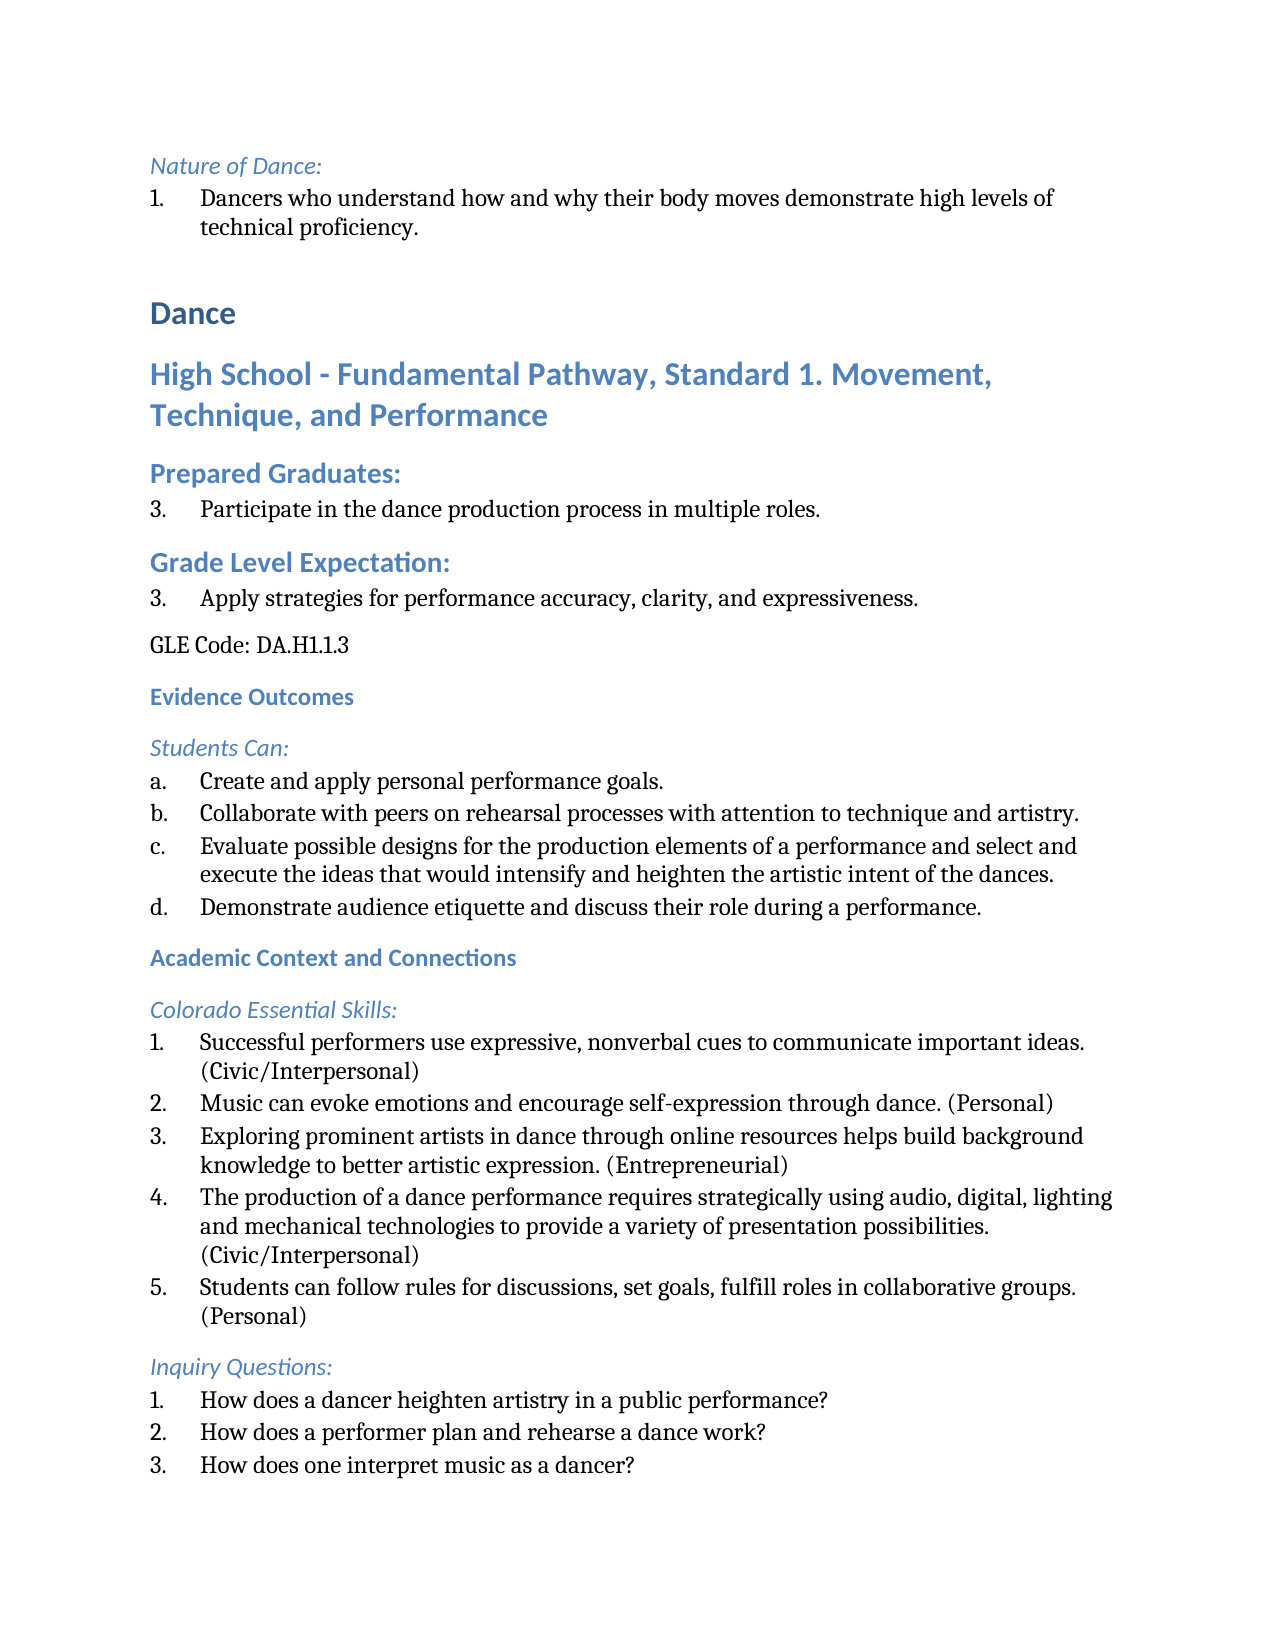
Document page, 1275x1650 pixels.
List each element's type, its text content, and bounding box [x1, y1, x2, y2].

list Dancers who understand how and why their body moves demonstrate high levels of technical proficiency. [150, 184, 1125, 242]
list Create and apply personal performance goals. [150, 767, 1125, 795]
list Apply strategies for performance accuracy, clarity, and expressiveness. [150, 584, 1125, 613]
text GLE Code: DA.H1.1.3 [150, 631, 1125, 660]
subtitle Dance [150, 292, 1125, 332]
list Collaborate with peers on rehearsal processes with attention to technique and artistry. [150, 799, 1125, 828]
subtitle Academic Context and Connections [150, 942, 1125, 973]
list Demonstrate audience etiquette and discuss their role during a performance. [150, 893, 1125, 922]
subtitle Prepared Graduates: [150, 456, 1125, 491]
list Students can follow rules for discussions, set goals, fulfill roles in collaborative groups. (Personal) [150, 1273, 1125, 1331]
list Exploring prominent artists in dance through online resources helps build background knowledge to better artistic expression. (Entrepreneurial) [150, 1122, 1125, 1179]
list How does a dancer heighten artistry in a public performance? [150, 1386, 1125, 1414]
subtitle Inquiry Questions: [150, 1351, 1125, 1382]
list Participate in the dance production process in multiple roles. [150, 495, 1125, 524]
subtitle Colorado Essential Skills: [150, 994, 1125, 1024]
list How does a performer plan and rehearse a dance work? [150, 1418, 1125, 1447]
list Evaluate possible designs for the production elements of a performance and select and execute the ideas that would intensify and heighten the artistic intent of the dances. [150, 832, 1125, 889]
list Successful performers use expressive, nonverbal cues to communicate important ideas. (Civic/Interpersonal) [150, 1028, 1125, 1086]
list The production of a dance performance requires strategically using audio, digital, lighting and mechanical technologies to provide a variety of presentation possibilities. (Civic/Interpersonal) [150, 1183, 1125, 1269]
subtitle Nature of Dance: [150, 150, 1125, 181]
subtitle Evidence Outcomes [150, 681, 1125, 712]
subtitle High School - Fundamental Pathway, Standard 1. Movement, Technique, and Performance [150, 353, 1125, 435]
list How does one interpret music as a dancer? [150, 1451, 1125, 1479]
list Music can evoke emotions and encourage self-expression through dance. (Personal) [150, 1089, 1125, 1118]
subtitle Grade Level Expectation: [150, 544, 1125, 580]
subtitle Students Can: [150, 732, 1125, 763]
